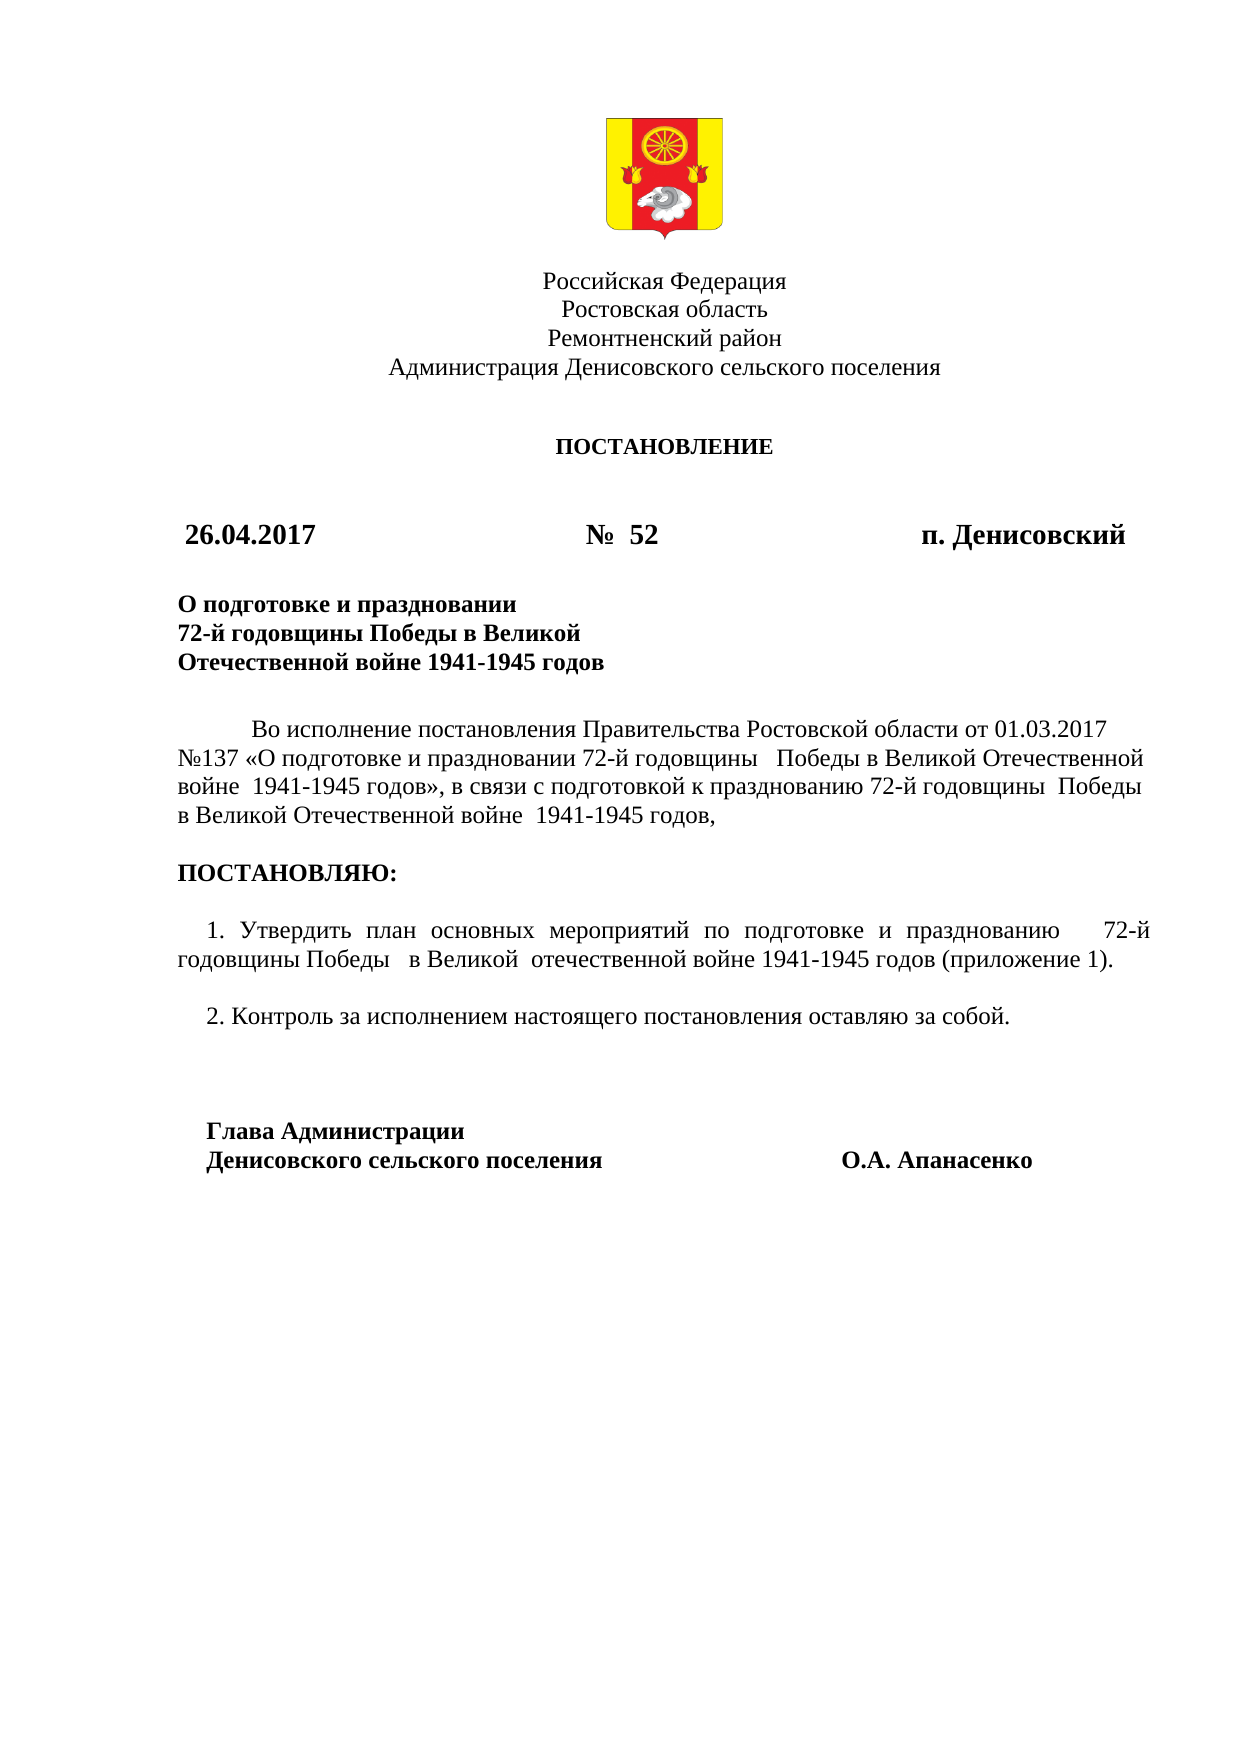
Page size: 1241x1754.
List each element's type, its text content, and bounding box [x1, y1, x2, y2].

text Отечественной войне 1941-1945 годов [177, 647, 1152, 676]
text Глава Администрации [177, 1116, 1152, 1145]
text 1. Утвердить план основных мероприятий по подготовке и празднованию 72-й годовщины Победы в Великой отечественной войне 1941-1945 годов (приложение 1). [177, 915, 1152, 973]
text Администрация Денисовского сельского поселения [177, 352, 1152, 381]
text 26.04.2017 № 52 п. Денисовский [177, 517, 1152, 551]
text 72-й годовщины Победы в Великой [177, 618, 1152, 647]
text 2. Контроль за исполнением настоящего постановления оставляю за собой. [177, 1001, 1152, 1030]
text Денисовского сельского поселения О.А. Апанасенко [177, 1145, 1152, 1174]
text О подготовке и праздновании [177, 589, 1152, 618]
text ПОСТАНОВЛЕНИЕ [177, 433, 1152, 460]
text ПОСТАНОВЛЯЮ: [177, 858, 1152, 886]
text Во исполнение постановления Правительства Ростовской области от 01.03.2017 №137 «О подготовке и праздновании 72-й годовщины Победы в Великой Отечественной войне 1941-1945 годов», в связи с подготовкой к празднованию 72-й годовщины Победы в Великой Отечественной войне 1941-1945 годов, [177, 714, 1152, 829]
text Ремонтненский район [177, 323, 1152, 352]
text Российская Федерация [177, 266, 1152, 294]
picture [606, 118, 723, 240]
text Ростовская область [177, 294, 1152, 323]
